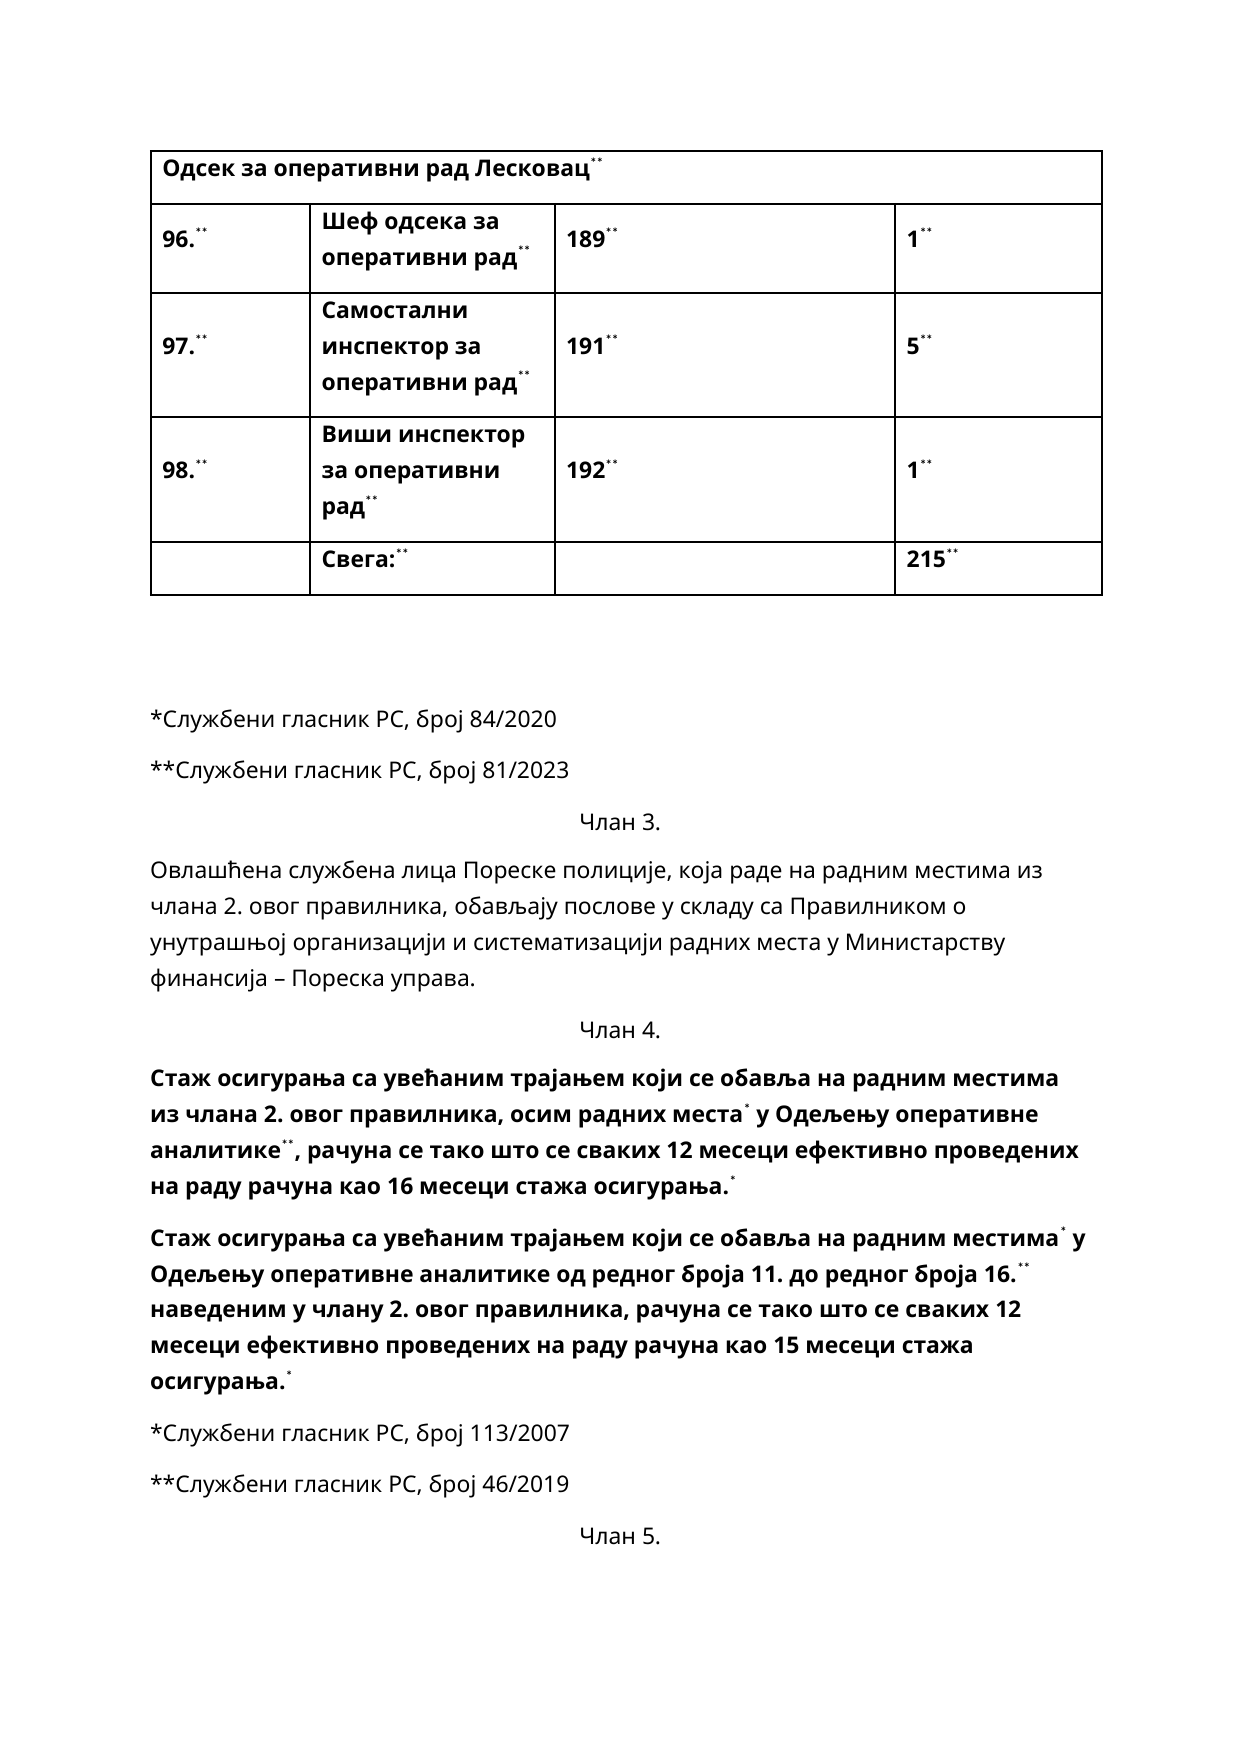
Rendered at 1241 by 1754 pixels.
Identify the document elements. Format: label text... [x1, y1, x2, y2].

table_cell 98.** [152, 418, 309, 541]
table_cell Свега:** [311, 543, 554, 594]
table_cell 1** [896, 205, 1101, 292]
table_cell Одсек за оперативни рад Лесковац** [152, 152, 1101, 203]
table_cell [311, 294, 554, 416]
text *Службени гласник РС, број 113/2007 [150, 1417, 1090, 1448]
table_cell Виши инспектор за оперативни рад** [311, 418, 554, 541]
table_cell 96.** [152, 205, 309, 292]
table_cell 192** [556, 418, 894, 541]
table_cell 215** [896, 543, 1101, 594]
text Члан 5. [150, 1520, 1090, 1551]
table_cell [152, 543, 309, 594]
text Стаж осигурања са увећаним трајањем који се обавља на радним местима* у Одељењу оперативне аналитике од редног броја 11. до редног броја 16.** наведеним у члану 2. овог правилника, рачуна се тако што се сваких 12 месеци ефективно проведених на раду рачуна као 15 месеци стажа осигурања.* [150, 1222, 1090, 1397]
table_cell 191** [556, 294, 894, 416]
text Стаж осигурања са увећаним трајањем који се обавља на радним местима из члана 2. овог правилника, осим радних места* у Одељењу оперативне аналитике**, рачуна се тако што се сваких 12 месеци ефективно проведених на раду рачуна као 16 месеци стажа осигурања.* [150, 1062, 1090, 1201]
text Овлашћена службена лица Пореске полиције, која раде на радним местима из члана 2. овог правилника, обављају послове у складу са Правилником о унутрашњој организацији и систематизацији радних места у Министарству финансија – Пореска управа. [150, 854, 1090, 993]
text **Службени гласник РС, број 46/2019 [150, 1468, 1090, 1500]
text **Службени гласник РС, број 81/2023 [150, 754, 1090, 786]
table_cell 97.** [152, 294, 309, 416]
text *Службени гласник РС, број 84/2020 [150, 703, 1090, 734]
text Члан 3. [150, 806, 1090, 837]
table_cell 5** [896, 294, 1101, 416]
table_cell 1** [896, 418, 1101, 541]
table_cell 189** [556, 205, 894, 292]
table_cell [556, 543, 894, 594]
text Члан 4. [150, 1014, 1090, 1045]
table_cell Шеф одсека за оперативни рад** [311, 205, 554, 292]
